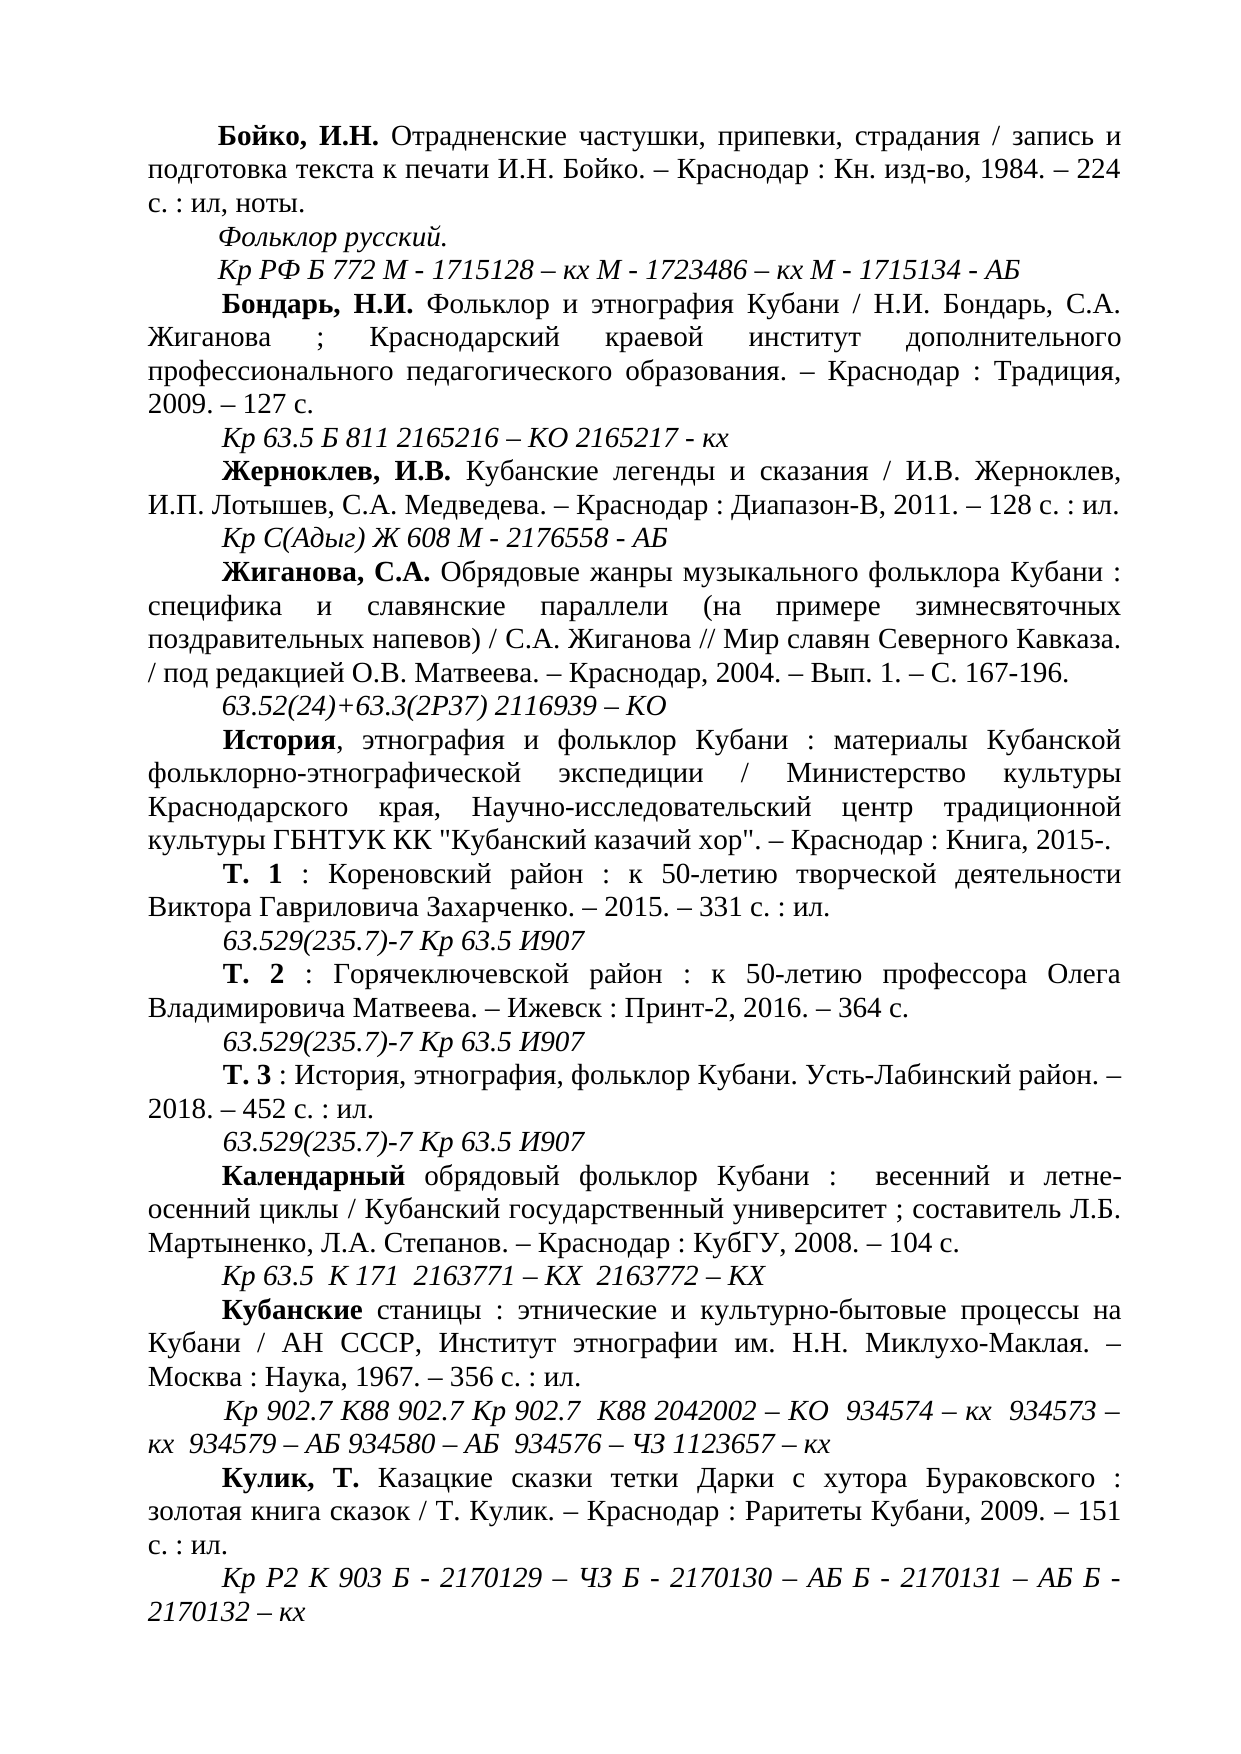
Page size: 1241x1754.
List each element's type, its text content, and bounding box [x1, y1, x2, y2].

text Бондарь, Н.И. Фольклор и этнография Кубани / Н.И. Бондарь, С.А. Жиганова ; Краснодарский краевой институт дополнительного профессионального педагогического образования. – Краснодар : Традиция, 2009. – 127 с. [148, 286, 1122, 420]
text Жерноклев, И.В. Кубанские легенды и сказания / И.В. Жерноклев, И.П. Лотышев, С.А. Медведева. – Краснодар : Диапазон-В, 2011. – 128 с. : ил. [148, 453, 1122, 521]
text Т. 3 : История, этнография, фольклор Кубани. Усть-Лабинский район. – 2018. – 452 с. : ил. [148, 1057, 1122, 1124]
text Т. 1 : Кореновский район : к 50-летию творческой деятельности Виктора Гавриловича Захарченко. – 2015. – 331 с. : ил. [148, 856, 1122, 923]
text Бойко, И.Н. Отрадненские частушки, припевки, страдания / запись и подготовка текста к печати И.Н. Бойко. – Краснодар : Кн. изд-во, 1984. – 224 с. : ил, ноты. [148, 118, 1122, 219]
text Кр 63.5 Б 811 2165216 – КО 2165217 - кх [148, 420, 1122, 453]
text Т. 2 : Горячеключевской район : к 50-летию профессора Олега Владимировича Матвеева. – Ижевск : Принт-2, 2016. – 364 с. [148, 957, 1122, 1024]
text 63.52(24)+63.3(2Р37) 2116939 – КО [148, 688, 1122, 722]
text Фольклор русский. [148, 219, 1122, 252]
text 63.529(235.7)-7 Кр 63.5 И907 [148, 923, 1122, 957]
text История, этнография и фольклор Кубани : материалы Кубанской фольклорно-этнографической экспедиции / Министерство культуры Краснодарского края, Научно-исследовательский центр традиционной культуры ГБНТУК КК "Кубанский казачий хор". – Краснодар : Книга, 2015-. [148, 722, 1122, 856]
text 63.529(235.7)-7 Кр 63.5 И907 [148, 1124, 1122, 1158]
text Кубанские станицы : этнические и культурно-бытовые процессы на Кубани / АН СССР, Институт этнографии им. Н.Н. Миклухо-Маклая. – Москва : Наука, 1967. – 356 с. : ил. [148, 1292, 1122, 1393]
text Кр 902.7 К88 902.7 Кр 902.7 К88 2042002 – КО 934574 – кх 934573 – кх 934579 – АБ 934580 – АБ 934576 – ЧЗ 1123657 – кх [148, 1393, 1122, 1460]
text Календарный обрядовый фольклор Кубани : весенний и летне-осенний циклы / Кубанский государственный университет ; составитель Л.Б. Мартыненко, Л.А. Степанов. – Краснодар : КубГУ, 2008. – 104 с. [148, 1158, 1122, 1258]
text Кр С(Адыг) Ж 608 М - 2176558 - АБ [148, 521, 1122, 554]
text 63.529(235.7)-7 Кр 63.5 И907 [148, 1024, 1122, 1057]
text Кр 63.5 К 171 2163771 – КХ 2163772 – КХ [148, 1258, 1122, 1292]
text Кр РФ Б 772 М - 1715128 – кх М - 1723486 – кх М - 1715134 - АБ [148, 252, 1122, 286]
text Кулик, Т. Казацкие сказки тетки Дарки с хутора Бураковского : золотая книга сказок / Т. Кулик. – Краснодар : Раритеты Кубани, 2009. – 151 с. : ил. [148, 1460, 1122, 1560]
text Жиганова, С.А. Обрядовые жанры музыкального фольклора Кубани : специфика и славянские параллели (на примере зимнесвяточных поздравительных напевов) / C.А. Жиганова // Мир славян Северного Кавказа. / под редакцией О.В. Матвеева. – Краснодар, 2004. – Вып. 1. – С. 167-196. [148, 554, 1122, 688]
text Кр Р2 К 903 Б - 2170129 – ЧЗ Б - 2170130 – АБ Б - 2170131 – АБ Б - 2170132 – кх [148, 1560, 1122, 1627]
